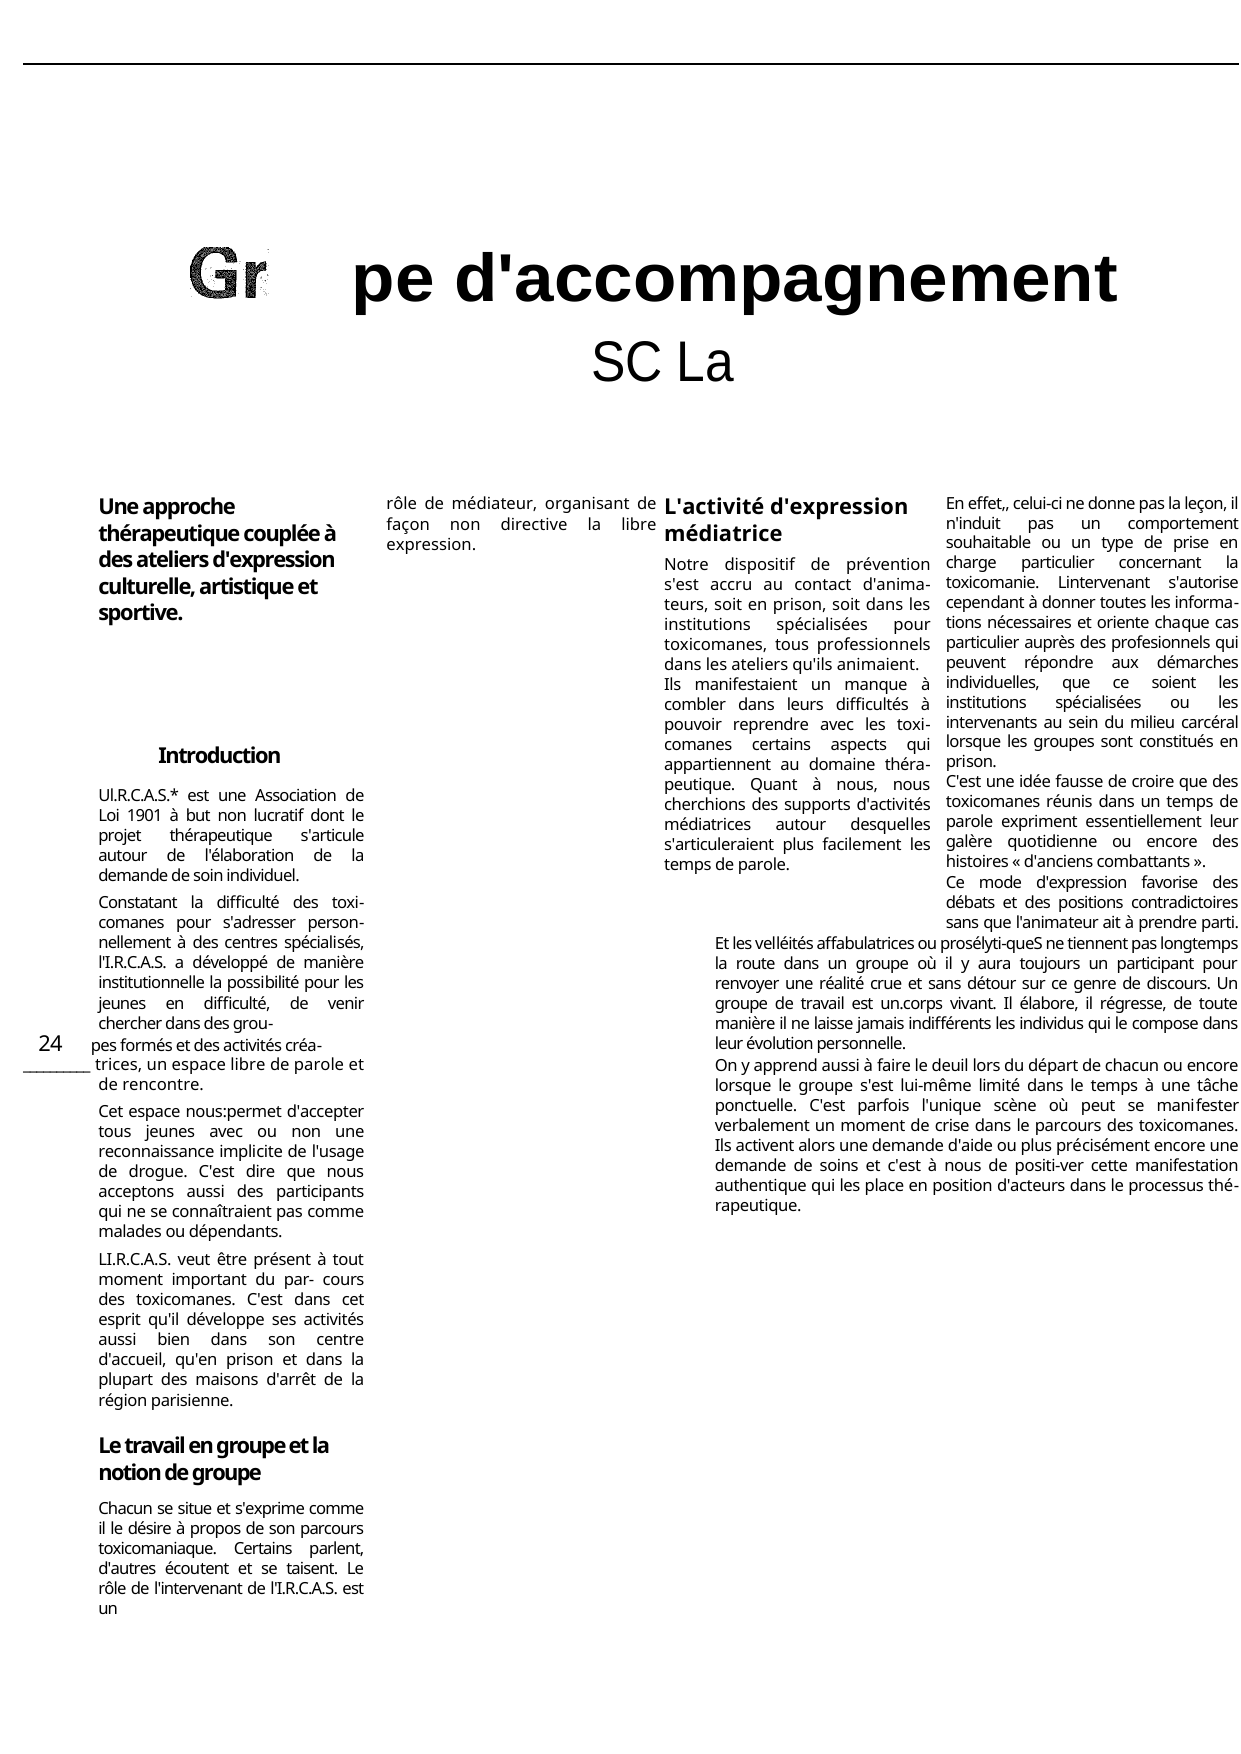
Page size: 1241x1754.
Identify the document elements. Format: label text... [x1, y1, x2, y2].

table_header [23, 246, 268, 392]
text Une approche thérapeutique couplée à des ateliers d'expression culturelle, artistique et sportive. [98, 493, 364, 626]
text Constatant la difficulté des toxicomanes pour s'adresser personnellement à des centres spécialisés, l'I.R.C.A.S. a développé de manière institutionnelle la possibilité pour les jeunes en difficulté, de venir chercher dans des grou- [98, 892, 364, 1033]
text rôle de médiateur, organisant de façon non directive la libre expression. [386, 494, 657, 554]
text 24 pes formés et des activités créa- [38, 1035, 364, 1055]
text Cet espace nous:permet d'accepter tous jeunes avec ou non une reconnaissance implicite de l'usage de drogue. C'est dire que nous acceptons aussi des participants qui ne se connaîtraient pas comme malades ou dépendants. [98, 1101, 364, 1242]
table_header pe d'accompagnement SC La [268, 246, 1238, 392]
text trices, un espace libre de parole et de rencontre. [23, 1055, 364, 1094]
text LI.R.C.A.S. veut être présent à tout moment important du par- cours des toxicomanes. C'est dans cet esprit qu'il développe ses activités aussi bien dans son centre d'accueil, qu'en prison et dans la plupart des maisons d'arrêt de la région parisienne. [98, 1249, 364, 1410]
text Ce mode d'expression favorise des débats et des positions contradictoires sans que l'animateur ait à prendre parti. Et les velléités affabulatrices ou prosélyti-queS ne tiennent pas longtemps la route dans un groupe où il y aura toujours un participant pour renvoyer une réalité crue et sans détour sur ce genre de discours. Un groupe de travail est un.corps vivant. Il élabore, il régresse, de toute manière il ne laisse jamais indifférents les individus qui le compose dans leur évolution personnelle. [714, 873, 1239, 1054]
text Ul.R.C.A.S.* est une Association de Loi 1901 à but non lucratif dont le projet thérapeutique s'articule autour de l'élaboration de la demande de soin individuel. [98, 785, 364, 886]
text En effet,, celui-ci ne donne pas la leçon, il n'induit pas un comportement souhaitable ou un type de prise en charge particulier concernant la toxicomanie. Lintervenant s'autorise cependant à donner toutes les informations nécessaires et oriente chaque cas particulier auprès des profesionnels qui peuvent répondre aux démarches individuelles, que ce soient les institutions spécialisées ou les intervenants au sein du milieu carcéral lorsque les groupes sont constitués en prison. [946, 493, 1239, 772]
text Introduction [158, 743, 364, 769]
text Chacun se situe et s'exprime comme il le désire à propos de son parcours toxicomaniaque. Certains parlent, d'autres écoutent et se taisent. Le rôle de l'intervenant de l'I.R.C.A.S. est un [98, 1498, 364, 1619]
text C'est une idée fausse de croire que des toxicomanes réunis dans un temps de parole expriment essentiellement leur galère quotidienne ou encore des histoires « d'anciens combattants ». [946, 772, 1239, 871]
text Le travail en groupe et la notion de groupe [98, 1432, 342, 1486]
text On y apprend aussi à faire le deuil lors du départ de chacun ou encore lorsque le groupe s'est lui-même limité dans le temps à une tâche ponctuelle. C'est parfois l'unique scène où peut se manifester verbalement un moment de crise dans le parcours des toxicomanes. Ils activent alors une demande d'aide ou plus précisément encore une demande de soins et c'est à nous de positi-ver cette manifestation authentique qui les place en position d'acteurs dans le processus thérapeutique. [714, 1056, 1239, 1216]
picture [190, 247, 269, 299]
